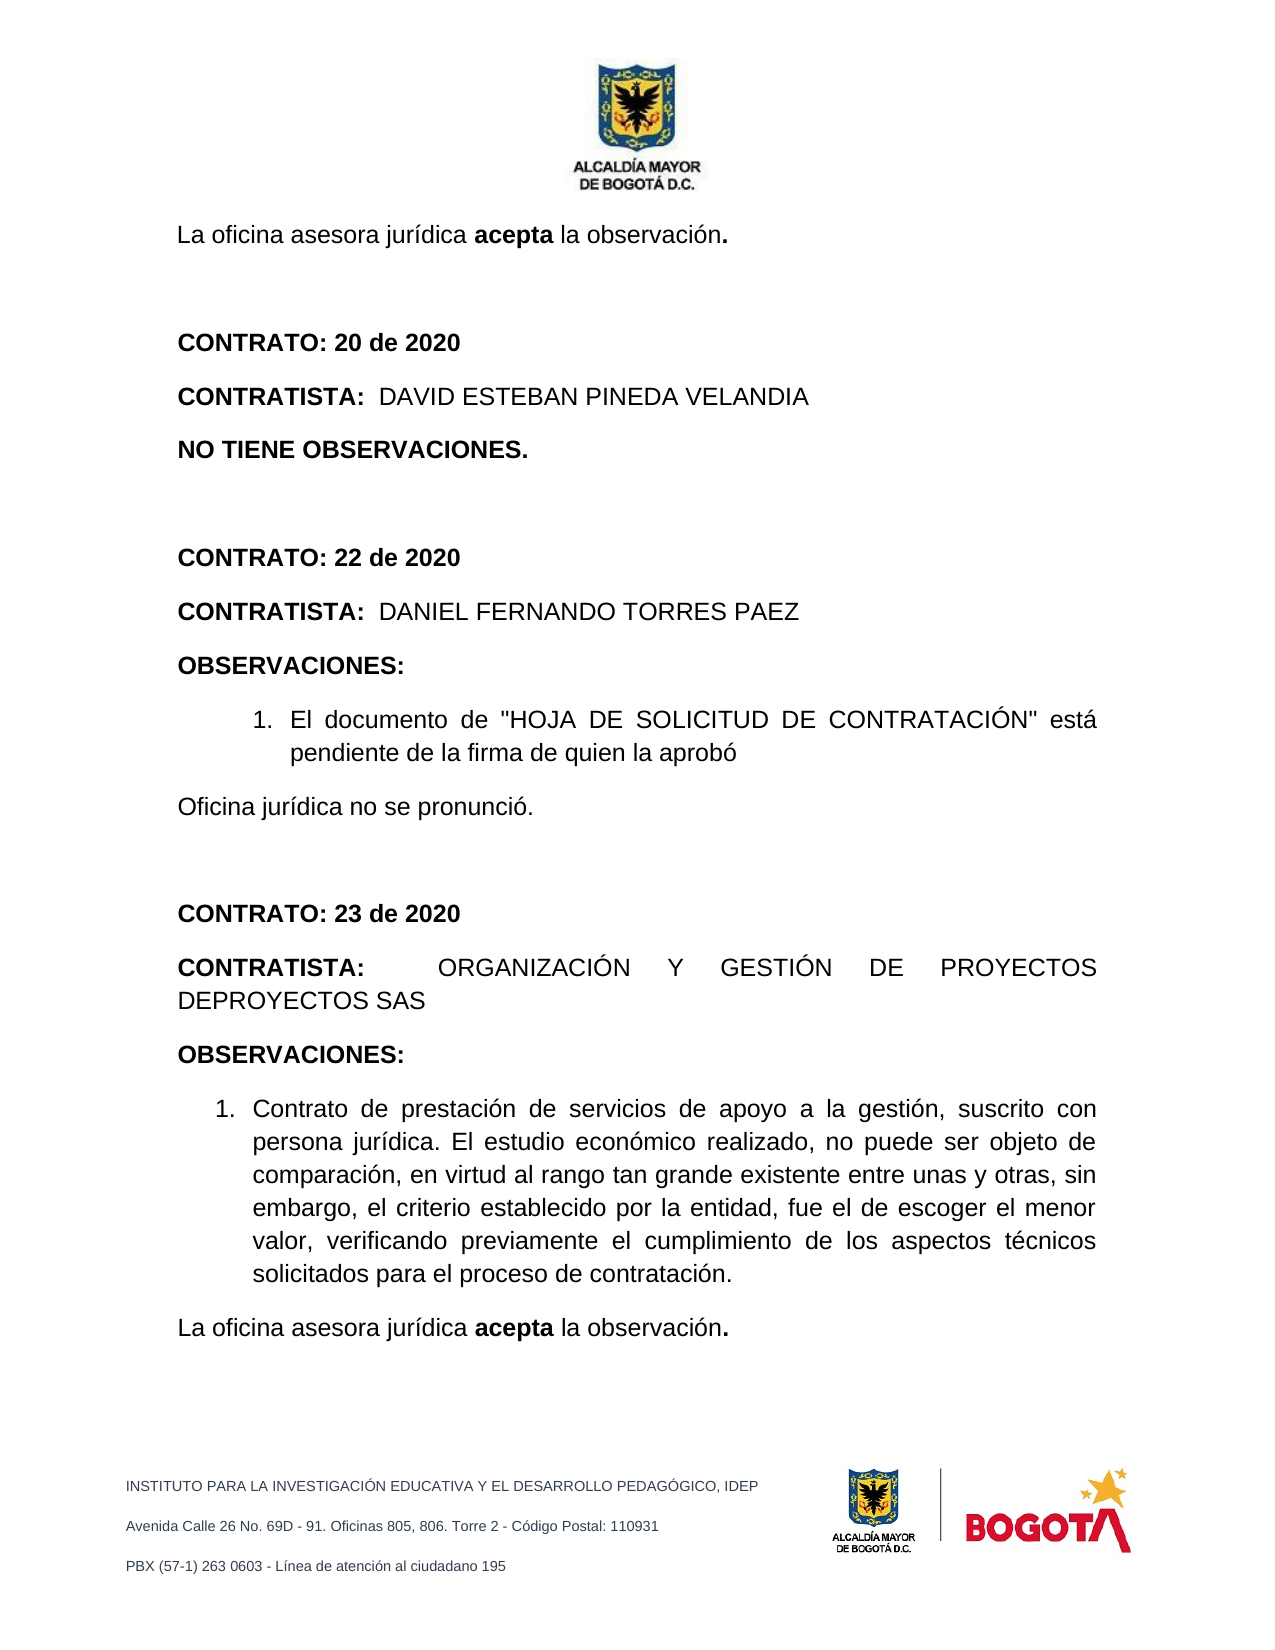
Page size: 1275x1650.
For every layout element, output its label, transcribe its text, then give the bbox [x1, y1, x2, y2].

text La oficina asesora jurídica acepta la observación. [177, 1313, 1098, 1342]
text CONTRATO: 20 de 2020 [177, 328, 1098, 357]
text OBSERVACIONES: [177, 651, 1098, 680]
text CONTRATO: 23 de 2020 [177, 899, 1098, 928]
text CONTRATO: 22 de 2020 [177, 543, 1098, 572]
text CONTRATISTA: DAVID ESTEBAN PINEDA VELANDIA [177, 382, 1098, 410]
text Oficina jurídica no se pronunció. [177, 792, 1098, 820]
list Contrato de prestación de servicios de apoyo a la gestión, suscrito con persona jurídica. El estudio económico realizado, no puede ser objeto de comparación, en virtud al rango tan grande existente entre unas y otras, sin embargo, el criterio establecido por la entidad, fue el de escoger el menor valor, verificando previamente el cumplimiento de los aspectos técnicos solicitados para el proceso de contratación. [215, 1094, 1098, 1288]
picture [816, 1456, 1147, 1564]
text CONTRATISTA: DANIEL FERNANDO TORRES PAEZ [177, 597, 1098, 626]
text La oficina asesora jurídica acepta la observación. [177, 220, 1098, 249]
text OBSERVACIONES: [177, 1040, 1098, 1069]
text NO TIENE OBSERVACIONES. [177, 436, 1098, 464]
text CONTRATISTA: ORGANIZACIÓN Y GESTIÓN DE PROYECTOS DEPROYECTOS SAS [177, 953, 1098, 1015]
list El documento de "HOJA DE SOLICITUD DE CONTRATACIÓN" está pendiente de la firma de quien la aprobó [252, 705, 1098, 767]
picture [564, 58, 711, 195]
